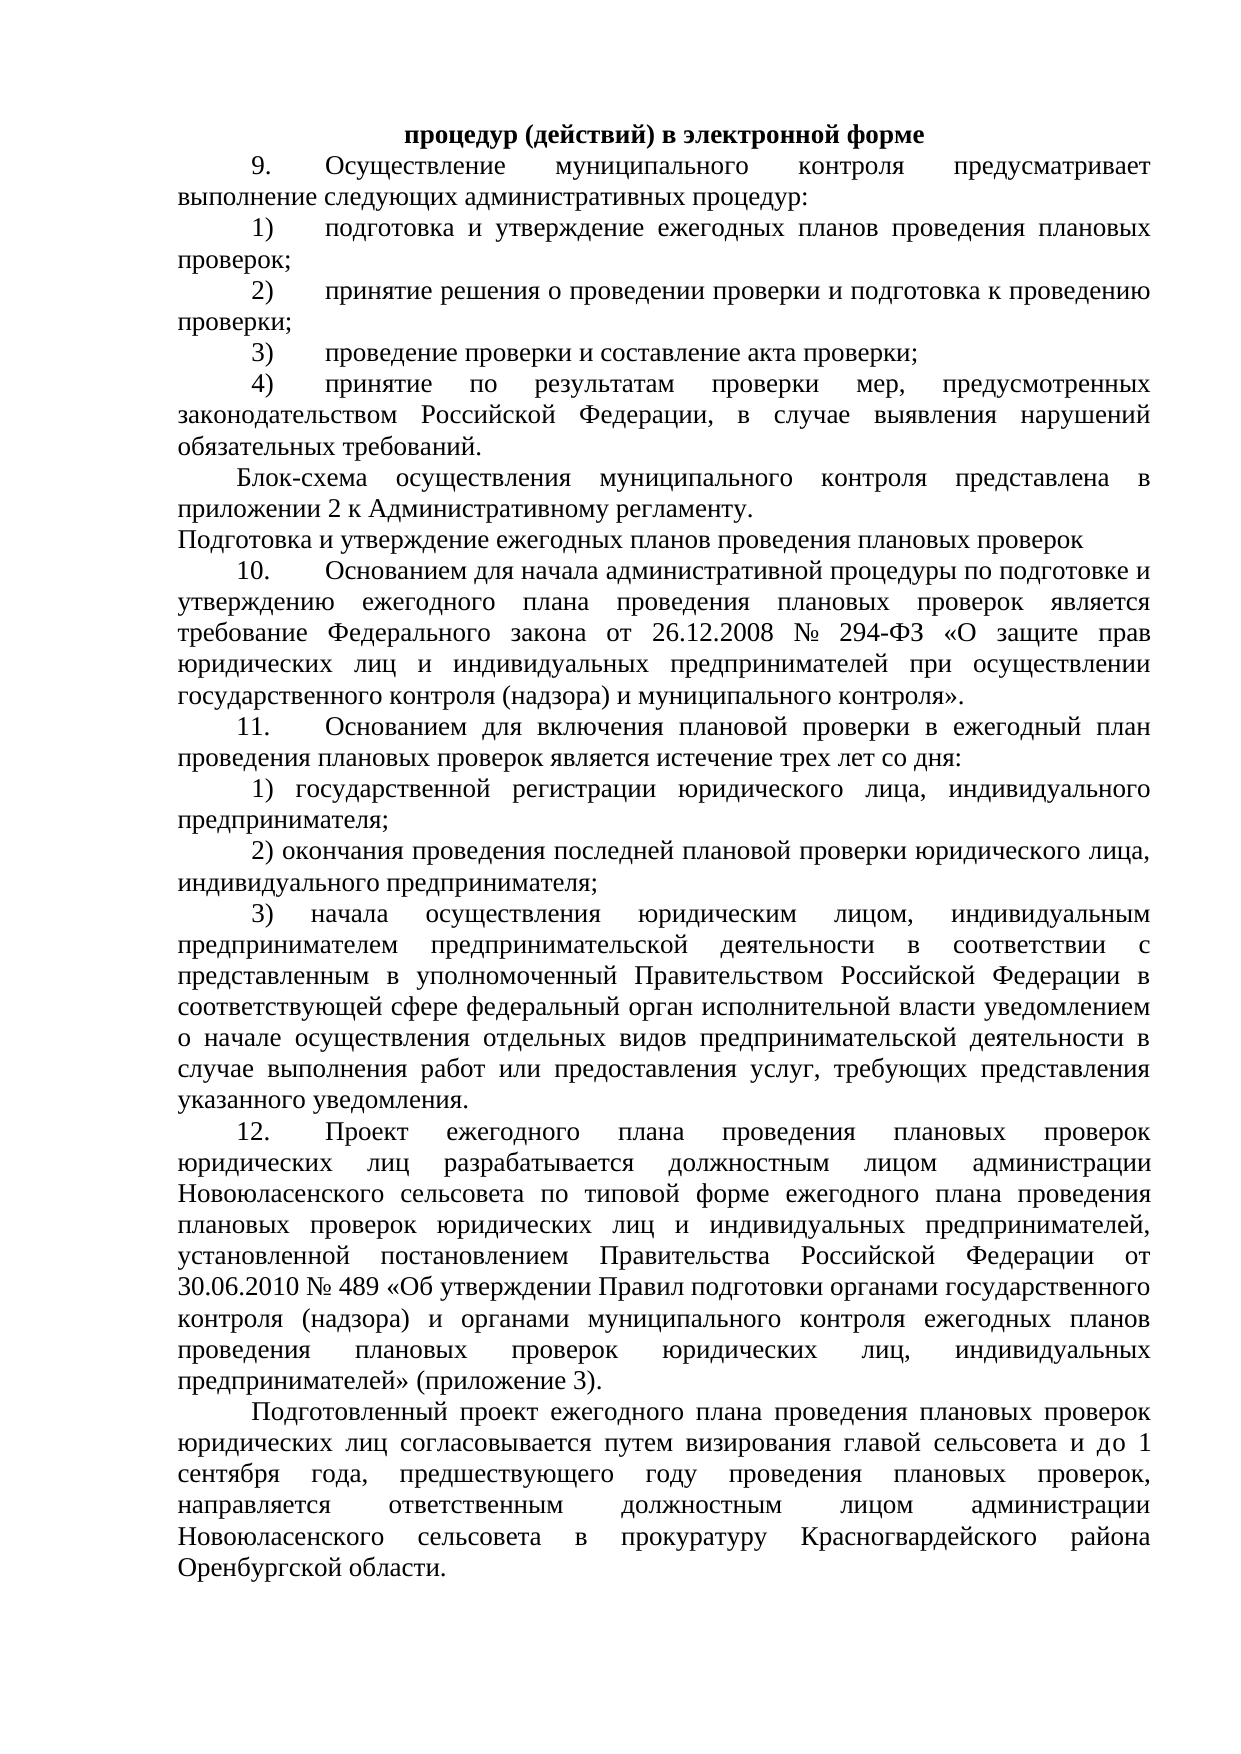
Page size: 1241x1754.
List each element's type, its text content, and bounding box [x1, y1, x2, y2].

list Основанием для начала административной процедуры по подготовке и утверждению ежегодного плана проведения плановых проверок является требование Федерального закона от 26.12.2008 № 294-ФЗ «О защите прав юридических лиц и индивидуальных предпринимателей при осуществлении государственного контроля (надзора) и муниципального контроля». [177, 554, 1152, 710]
list проведение проверки и составление акта проверки; [177, 336, 1152, 367]
list Проект ежегодного плана проведения плановых проверок юридических лиц разрабатывается должностным лицом администрации Новоюласенского сельсовета по типовой форме ежегодного плана проведения плановых проверок юридических лиц и индивидуальных предпринимателей, установленной постановлением Правительства Российской Федерации от 30.06.2010 № 489 «Об утверждении Правил подготовки органами государственного контроля (надзора) и органами муниципального контроля ежегодных планов проведения плановых проверок юридических лиц, индивидуальных предпринимателей» (приложение 3). [177, 1115, 1152, 1395]
text 3) начала осуществления юридическим лицом, индивидуальным предпринимателем предпринимательской деятельности в соответствии с представленным в уполномоченный Правительством Российской Федерации в соответствующей сфере федеральный орган исполнительной власти уведомлением о начале осуществления отдельных видов предпринимательской деятельности в случае выполнения работ или предоставления услуг, требующих представления указанного уведомления. [177, 897, 1152, 1115]
text Подготовка и утверждение ежегодных планов проведения плановых проверок [177, 523, 1152, 554]
list подготовка и утверждение ежегодных планов проведения плановых проверок; [177, 212, 1152, 274]
list принятие по результатам проверки мер, предусмотренных законодательством Российской Федерации, в случае выявления нарушений обязательных требований. [177, 367, 1152, 461]
text 1) государственной регистрации юридического лица, индивидуального предпринимателя; [177, 772, 1152, 834]
text Подготовленный проект ежегодного плана проведения плановых проверок юридических лиц согласовывается путем визирования главой сельсовета и до 1 сентября года, предшествующего году проведения плановых проверок, направляется ответственным должностным лицом администрации Новоюласенского сельсовета в прокуратуру Красногвардейского района Оренбургской области. [177, 1395, 1152, 1582]
text Блок-схема осуществления муниципального контроля представлена в приложении 2 к Административному регламенту. [177, 461, 1152, 523]
list Осуществление муниципального контроля предусматривает выполнение следующих административных процедур: [177, 149, 1152, 212]
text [177, 118, 1152, 149]
list Основанием для включения плановой проверки в ежегодный план проведения плановых проверок является истечение трех лет со дня: [177, 710, 1152, 772]
list принятие решения о проведении проверки и подготовка к проведению проверки; [177, 274, 1152, 336]
text 2) окончания проведения последней плановой проверки юридического лица, индивидуального предпринимателя; [177, 834, 1152, 897]
